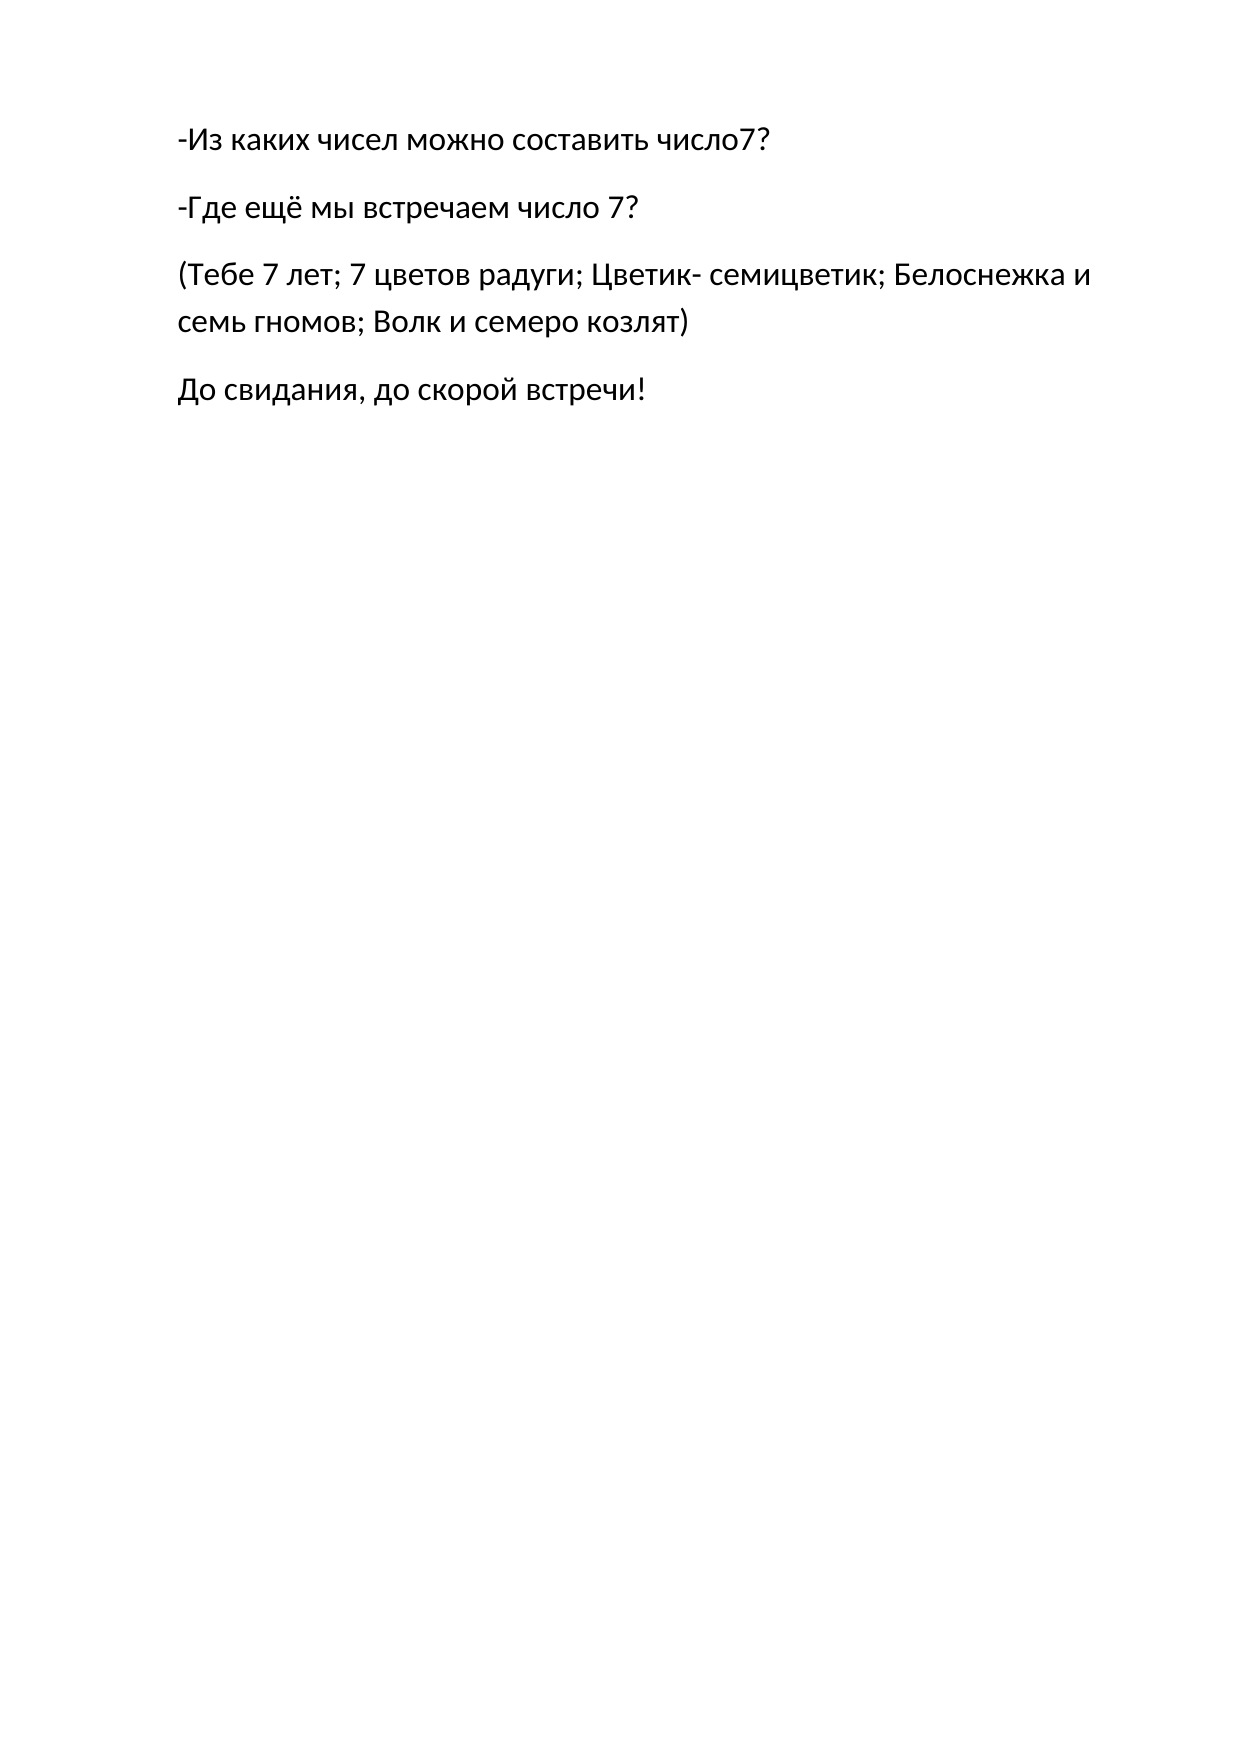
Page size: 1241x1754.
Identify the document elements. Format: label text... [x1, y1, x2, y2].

text (Тебе 7 лет; 7 цветов радуги; Цветик- семицветик; Белоснежка и семь гномов; Волк и семеро козлят) [177, 253, 1152, 341]
text До свидания, до скорой встречи! [177, 368, 1152, 408]
text -Из каких чисел можно составить число7? [177, 118, 1152, 159]
text -Где ещё мы встречаем число 7? [177, 186, 1152, 226]
